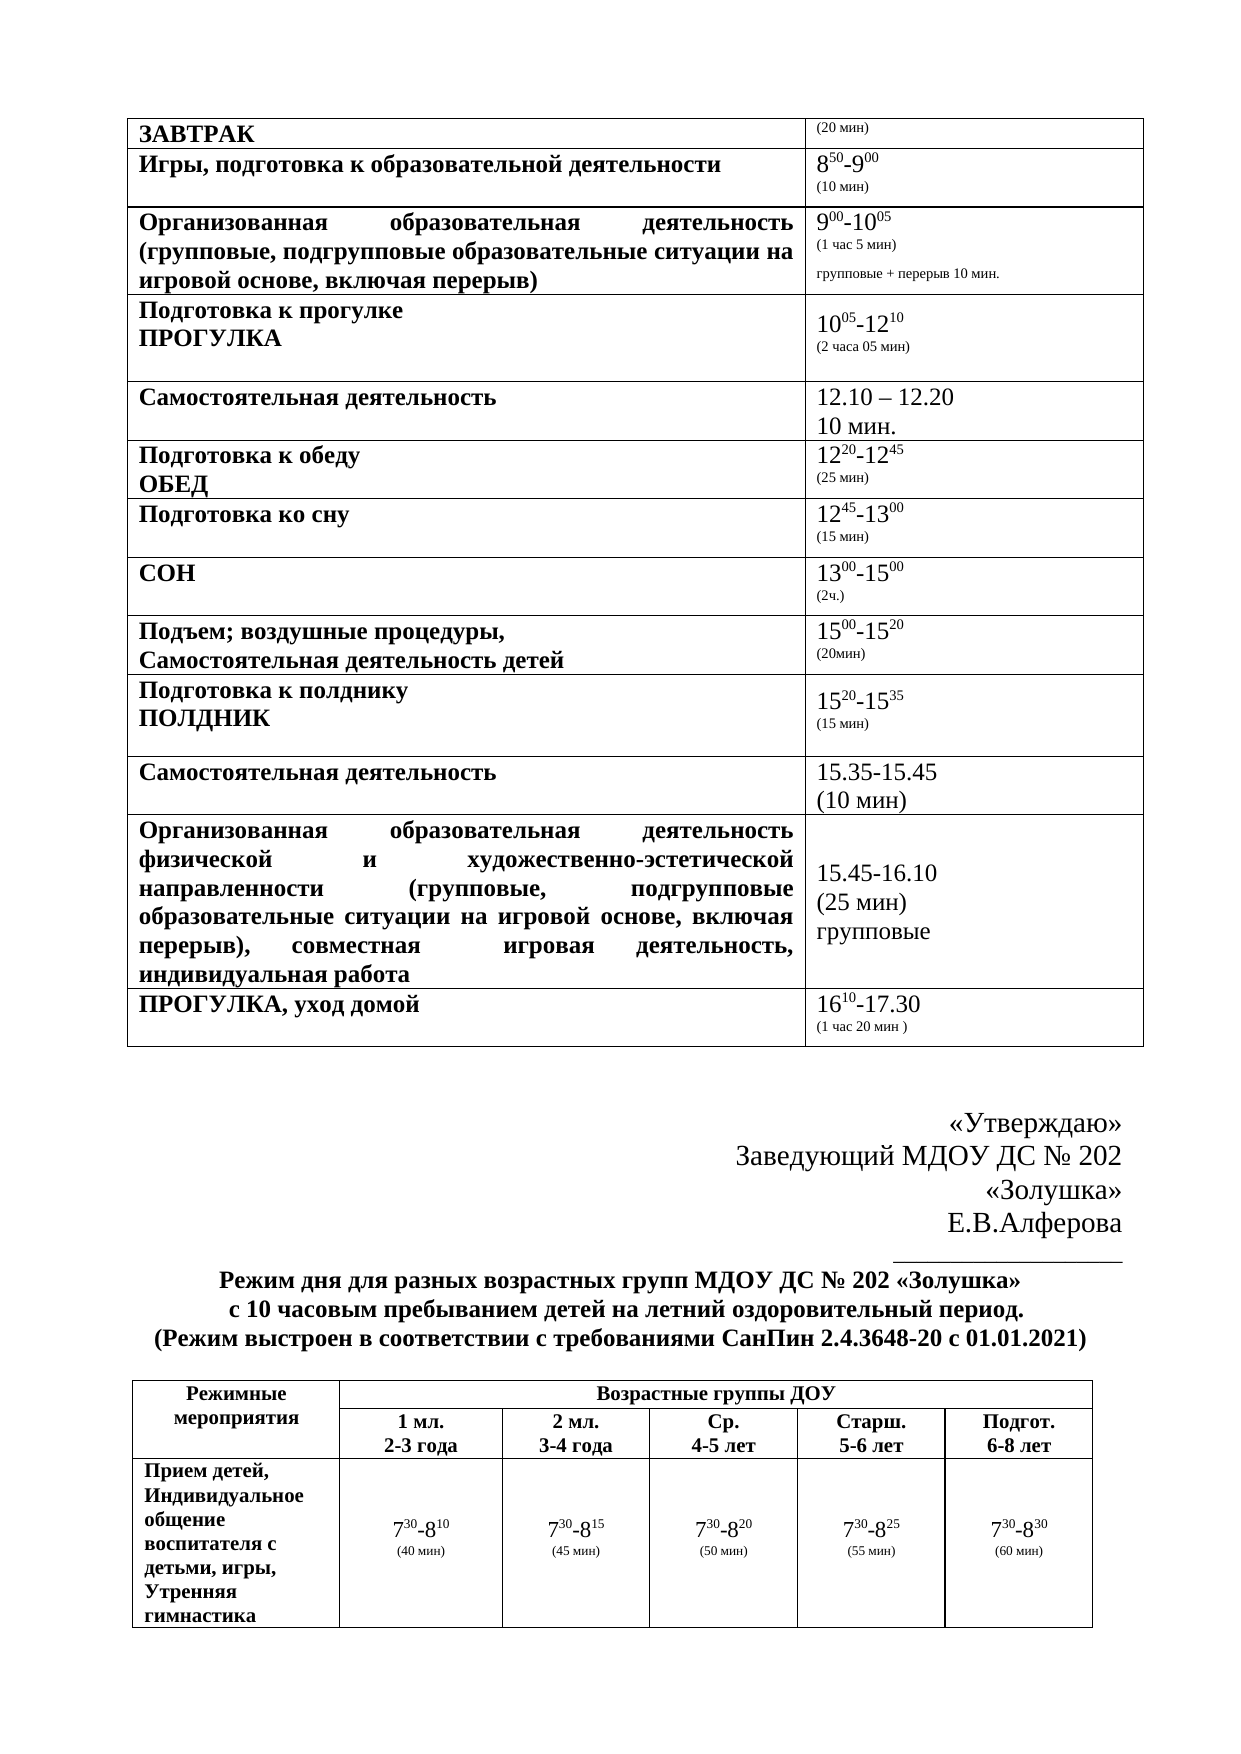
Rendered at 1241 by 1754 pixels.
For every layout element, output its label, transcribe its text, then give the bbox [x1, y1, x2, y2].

table_cell 730-815 (45 мин) [503, 1459, 649, 1627]
text с 10 часовым пребыванием детей на летний оздоровительный период. [118, 1294, 1122, 1323]
table_cell Подготовка ко сну [128, 499, 805, 557]
table_cell 2 мл. 3-4 года [503, 1409, 649, 1457]
table_cell 850-900 (10 мин) [806, 149, 1143, 206]
text Е.В.Алферова [118, 1205, 1122, 1239]
table_cell 15.45-16.10 (25 мин) групповые [806, 815, 1143, 988]
table_cell ПРОГУЛКА, уход домой [128, 989, 805, 1046]
table_cell Прием детей, Индивидуальное общение воспитателя с детьми, игры, Утренняя гимнастика [133, 1459, 339, 1627]
table_cell 1610-17.30 (1 час 20 мин ) [806, 989, 1143, 1046]
text ____________________ [118, 1239, 1122, 1265]
table_cell 12.10 – 12.20 10 мин. [806, 382, 1143, 439]
table_cell Подготовка к обеду ОБЕД [128, 441, 805, 498]
table_cell 900-1005 (1 час 5 мин) групповые + перерыв 10 мин. [806, 208, 1143, 294]
table_cell Организованная образовательная деятельность (групповые, подгрупповые образовательные ситуации на игровой основе, включая перерыв) [128, 208, 805, 294]
text Режим дня для разных возрастных групп МДОУ ДС № 202 «Золушка» [118, 1265, 1122, 1294]
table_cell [128, 119, 805, 148]
table_cell Подготовка к прогулке ПРОГУЛКА [128, 295, 805, 381]
table_cell Самостоятельная деятельность [128, 382, 805, 439]
table_cell 730-830 (60 мин) [946, 1459, 1092, 1627]
table_cell 1 мл. 2-3 года [340, 1409, 502, 1457]
table_cell 730-825 (55 мин) [798, 1459, 944, 1627]
table_cell СОН [128, 558, 805, 615]
table_cell Организованная образовательная деятельность физической и художественно-эстетической направленности (групповые, подгрупповые образовательные ситуации на игровой основе, включая перерыв), совместная игровая деятельность, индивидуальная работа [128, 815, 805, 988]
table_cell 1220-1245 (25 мин) [806, 441, 1143, 498]
table_cell 1300-1500 (2ч.) [806, 558, 1143, 615]
text Заведующий МДОУ ДС № 202 [118, 1138, 1122, 1172]
table_cell 1520-1535 (15 мин) [806, 675, 1143, 756]
table_cell Игры, подготовка к образовательной деятельности [128, 149, 805, 206]
text (Режим выстроен в соответствии с требованиями СанПин 2.4.3648-20 с 01.01.2021) [118, 1323, 1122, 1351]
text «Золушка» [118, 1172, 1122, 1205]
table_cell 830-850 (20 мин) [806, 119, 1143, 148]
table_cell 730-820 (50 мин) [650, 1459, 797, 1627]
table_cell 1245-1300 (15 мин) [806, 499, 1143, 557]
table_cell Подготовка к полднику ПОЛДНИК [128, 675, 805, 756]
table_cell 15.35-15.45 (10 мин) [806, 757, 1143, 814]
table_cell Подгот. 6-8 лет [946, 1409, 1092, 1457]
table_cell Ср. 4-5 лет [650, 1409, 797, 1457]
table_cell Старш. 5-6 лет [798, 1409, 944, 1457]
table_cell Самостоятельная деятельность [128, 757, 805, 814]
table_header Режимные мероприятия [133, 1381, 339, 1457]
table_header Возрастные группы ДОУ [340, 1381, 1092, 1408]
table_cell 1005-1210 (2 часа 05 мин) [806, 295, 1143, 381]
table_cell 1500-1520 (20мин) [806, 616, 1143, 674]
text «Утверждаю» [118, 1105, 1122, 1138]
table_cell Подъем; воздушные процедуры, Самостоятельная деятельность детей [128, 616, 805, 674]
table_cell 730-810 (40 мин) [340, 1459, 502, 1627]
